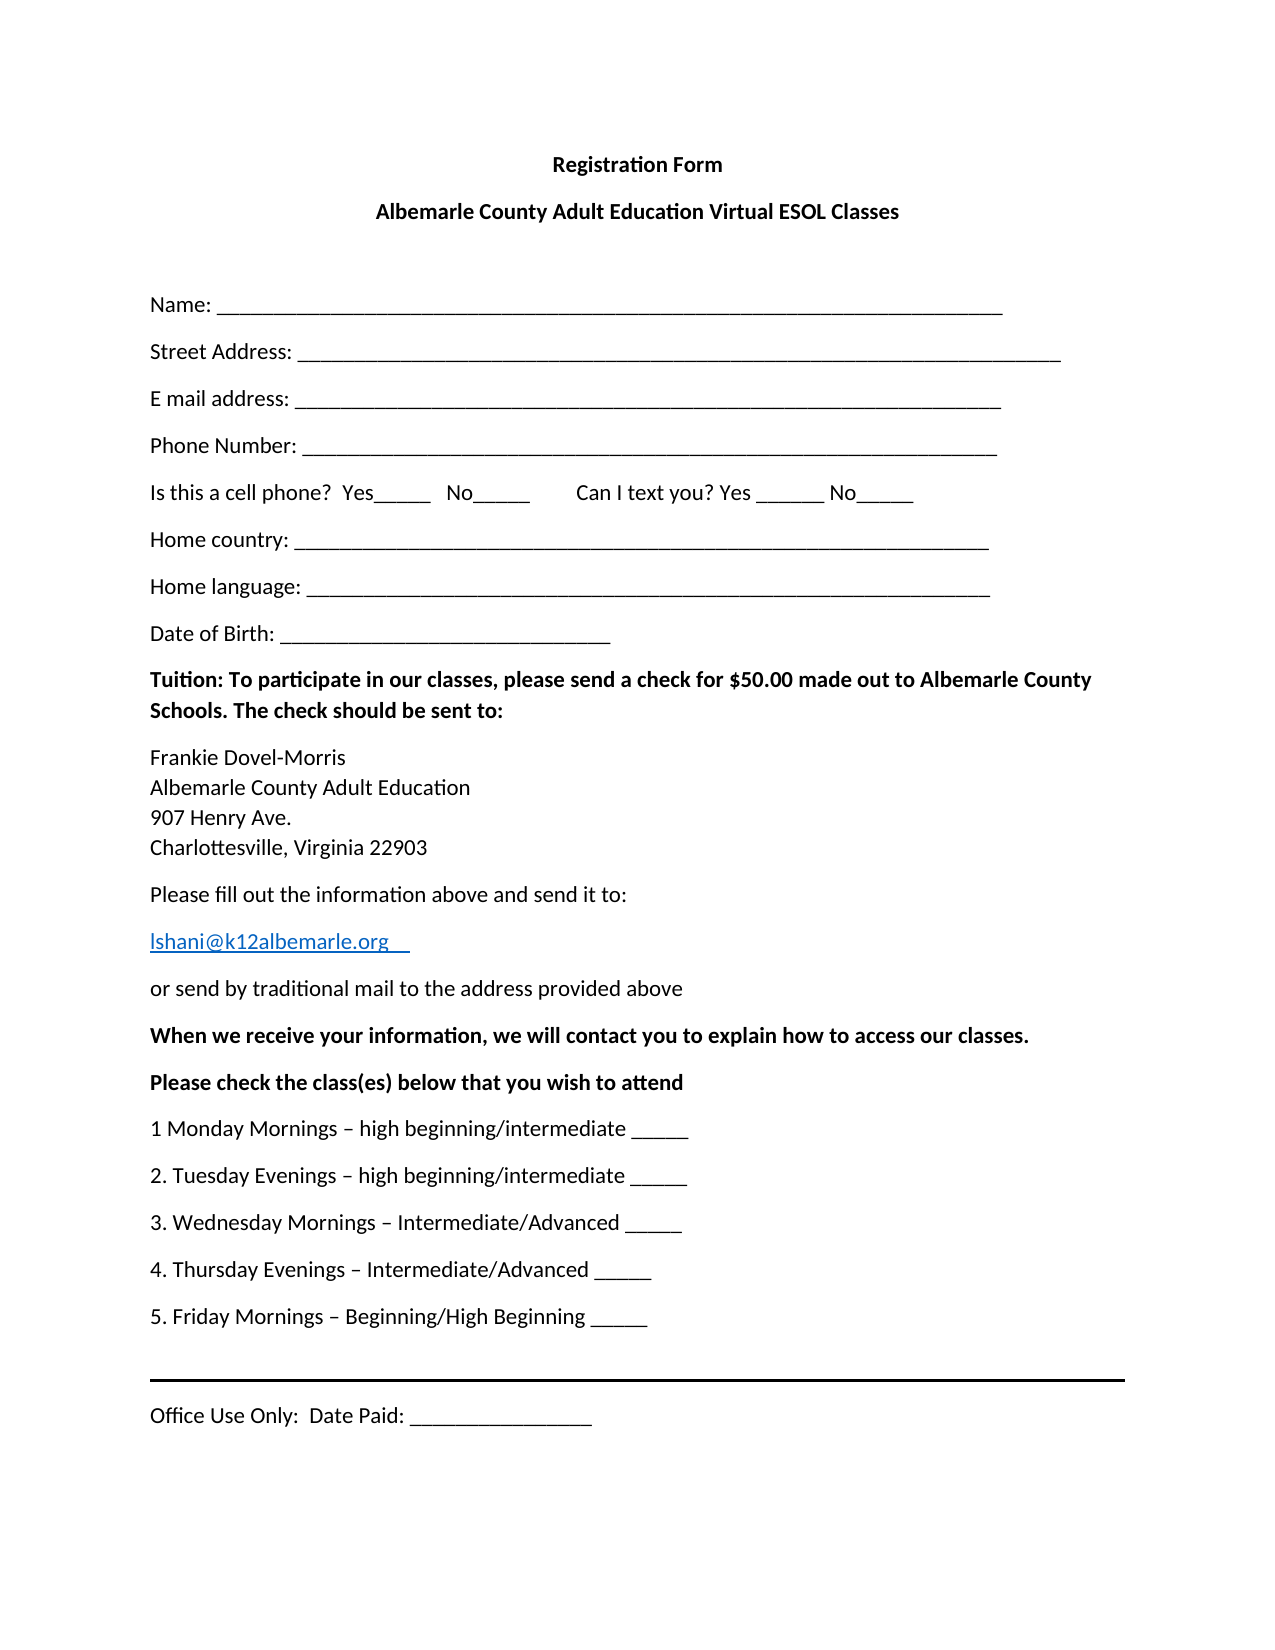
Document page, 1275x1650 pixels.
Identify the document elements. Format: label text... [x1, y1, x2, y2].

text Home language: ____________________________________________________________ [150, 572, 1125, 600]
text Home country: _____________________________________________________________ [150, 525, 1125, 553]
text Frankie Dovel-Morris Albemarle County Adult Education 907 Henry Ave. Charlottesville, Virginia 22903 [150, 743, 1125, 861]
text Phone Number: _____________________________________________________________ [150, 431, 1125, 459]
text Please check the class(es) below that you wish to attend [150, 1068, 1125, 1096]
text Date of Birth: _____________________________ [150, 619, 1125, 647]
text 1 Monday Mornings – high beginning/intermediate _____ [150, 1114, 1125, 1143]
text Tuition: To participate in our classes, please send a check for $50.00 made out to Albemarle County Schools. The check should be sent to: [150, 666, 1125, 724]
text Office Use Only: Date Paid: ________________ [150, 1401, 1125, 1429]
text E mail address: ______________________________________________________________ [150, 384, 1125, 412]
text Registration Form [150, 150, 1125, 178]
text 5. Friday Mornings – Beginning/High Beginning _____ [150, 1302, 1125, 1330]
text Is this a cell phone? Yes_____ No_____ Can I text you? Yes ______ No_____ [150, 478, 1125, 506]
text 4. Thursday Evenings – Intermediate/Advanced _____ [150, 1255, 1125, 1283]
text 3. Wednesday Mornings – Intermediate/Advanced _____ [150, 1208, 1125, 1236]
text or send by traditional mail to the address provided above [150, 974, 1125, 1002]
text lshani@k12albemarle.org [150, 927, 1125, 955]
text Please fill out the information above and send it to: [150, 880, 1125, 908]
text When we receive your information, we will contact you to explain how to access our classes. [150, 1021, 1125, 1049]
text Street Address: ___________________________________________________________________ [150, 337, 1125, 366]
text Albemarle County Adult Education Virtual ESOL Classes [150, 197, 1125, 225]
text 2. Tuesday Evenings – high beginning/intermediate _____ [150, 1161, 1125, 1189]
text Name: _____________________________________________________________________ [150, 291, 1125, 319]
